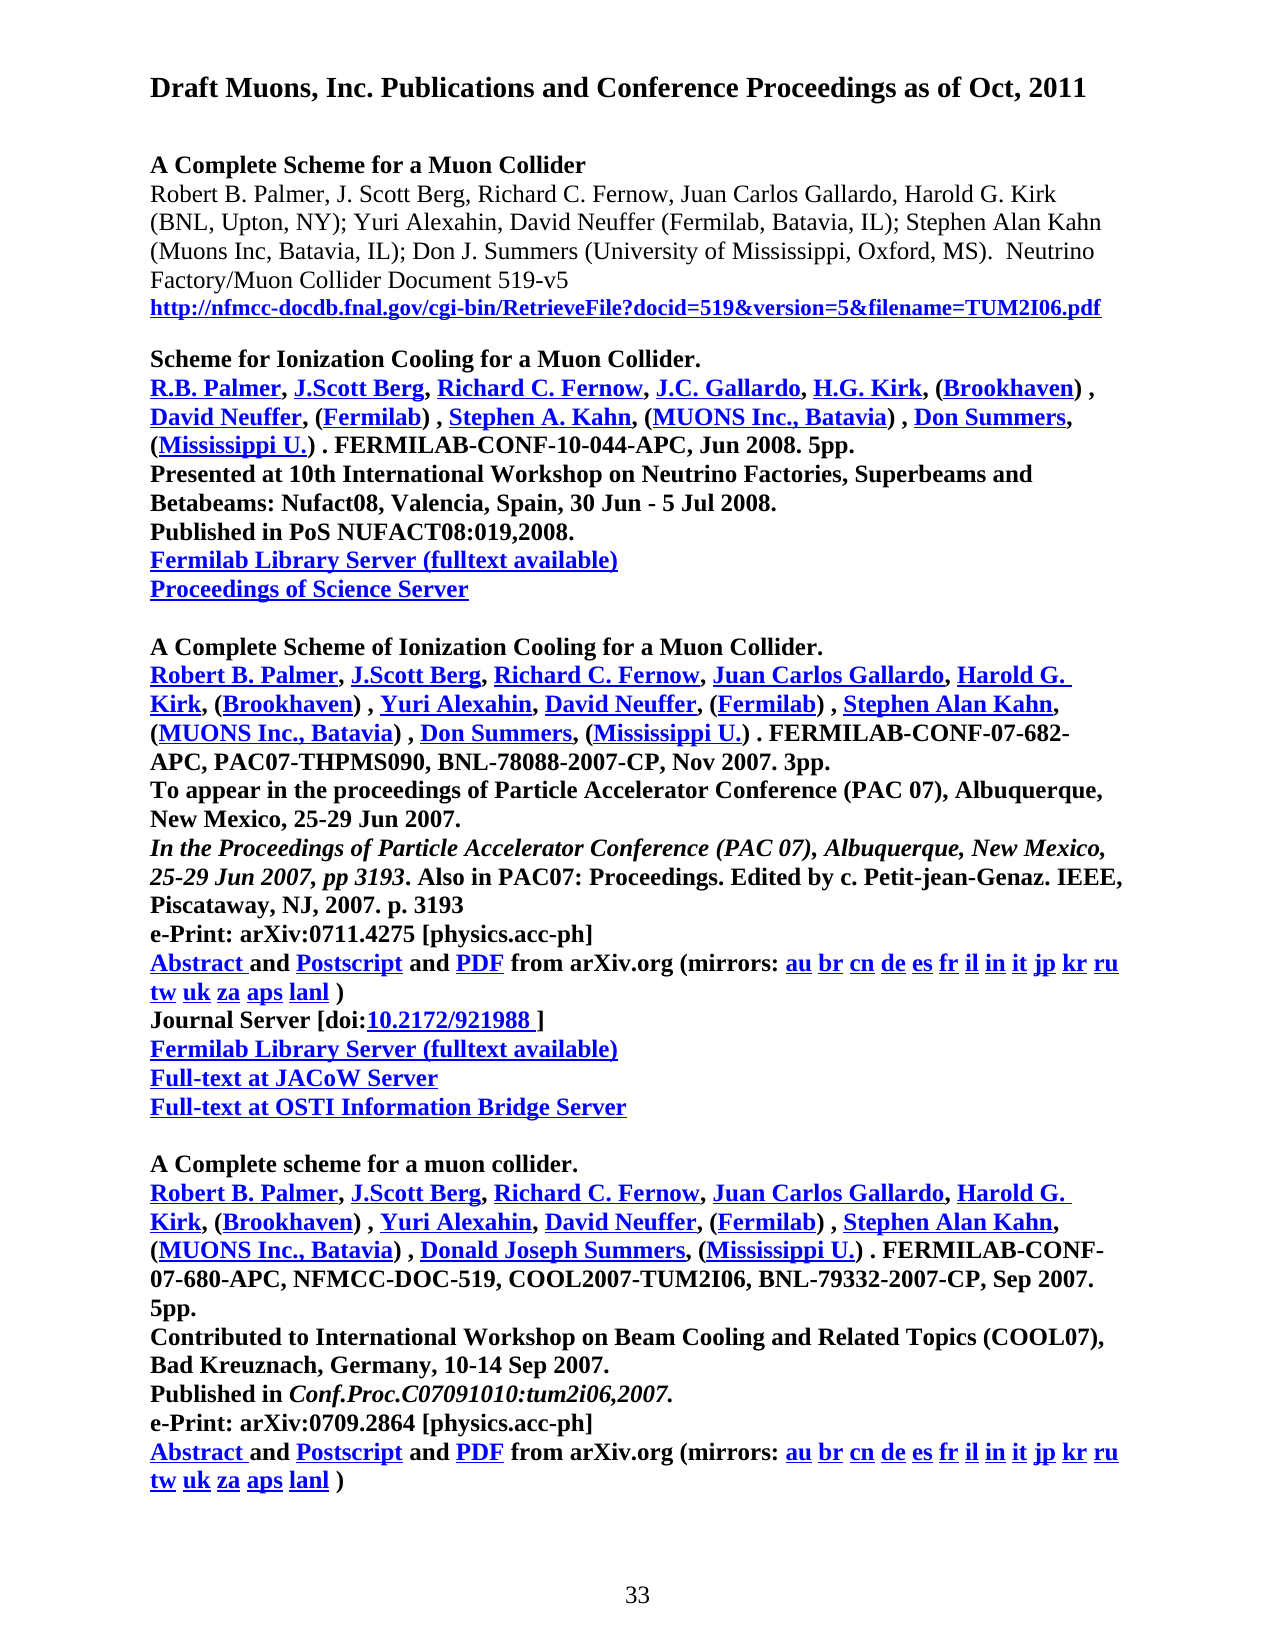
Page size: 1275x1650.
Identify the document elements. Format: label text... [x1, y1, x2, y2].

text http://nfmcc-docdb.fnal.gov/cgi-bin/RetrieveFile?docid=519&version=5&filename=TUM2I06.pdf [150, 294, 1125, 320]
text Robert B. Palmer, J. Scott Berg, Richard C. Fernow, Juan Carlos Gallardo, Harold G. Kirk [150, 179, 1125, 207]
text A Complete Scheme of Ionization Cooling for a Muon Collider. Robert B. Palmer, J.Scott Berg, Richard C. Fernow, Juan Carlos Gallardo, Harold G. Kirk, (Brookhaven) , Yuri Alexahin, David Neuffer, (Fermilab) , Stephen Alan Kahn, (MUONS Inc., Batavia) , Don Summers, (Mississippi U.) . FERMILAB-CONF-07-682-APC, PAC07-THPMS090, BNL-78088-2007-CP, Nov 2007. 3pp. To appear in the proceedings of Particle Accelerator Conference (PAC 07), Albuquerque, New Mexico, 25-29 Jun 2007. In the Proceedings of Particle Accelerator Conference (PAC 07), Albuquerque, New Mexico, 25-29 Jun 2007, pp 3193. Also in PAC07: Proceedings. Edited by c. Petit-jean-Genaz. IEEE, Piscataway, NJ, 2007. p. 3193 e-Print: arXiv:0711.4275 [physics.acc-ph] [150, 632, 1125, 948]
text Fermilab Library Server (fulltext available) [150, 1034, 1125, 1063]
text Fermilab Library Server (fulltext available) [150, 545, 1125, 574]
text Full-text at JACoW Server [150, 1063, 1125, 1092]
text Proceedings of Science Server [150, 574, 1125, 603]
text Abstract and Postscript and PDF from arXiv.org (mirrors: au br cn de es fr il in it jp kr ru tw uk za aps lanl ) [150, 948, 1125, 1005]
text (Muons Inc, Batavia, IL); Don J. Summers (University of Mississippi, Oxford, MS). Neutrino Factory/Muon Collider Document 519-v5 [150, 236, 1125, 294]
text A Complete scheme for a muon collider. Robert B. Palmer, J.Scott Berg, Richard C. Fernow, Juan Carlos Gallardo, Harold G. Kirk, (Brookhaven) , Yuri Alexahin, David Neuffer, (Fermilab) , Stephen Alan Kahn, (MUONS Inc., Batavia) , Donald Joseph Summers, (Mississippi U.) . FERMILAB-CONF-07-680-APC, NFMCC-DOC-519, COOL2007-TUM2I06, BNL-79332-2007-CP, Sep 2007. 5pp. Contributed to International Workshop on Beam Cooling and Related Topics (COOL07), Bad Kreuznach, Germany, 10-14 Sep 2007. Published in Conf.Proc.C07091010:tum2i06,2007. e-Print: arXiv:0709.2864 [physics.acc-ph] [150, 1149, 1125, 1437]
text Journal Server [doi:10.2172/921988 ] [150, 1005, 1125, 1034]
text Scheme for Ionization Cooling for a Muon Collider. R.B. Palmer, J.Scott Berg, Richard C. Fernow, J.C. Gallardo, H.G. Kirk, (Brookhaven) , David Neuffer, (Fermilab) , Stephen A. Kahn, (MUONS Inc., Batavia) , Don Summers, (Mississippi U.) . FERMILAB-CONF-10-044-APC, Jun 2008. 5pp. Presented at 10th International Workshop on Neutrino Factories, Superbeams and Betabeams: Nufact08, Valencia, Spain, 30 Jun - 5 Jul 2008. Published in PoS NUFACT08:019,2008. [150, 344, 1125, 545]
text Abstract and Postscript and PDF from arXiv.org (mirrors: au br cn de es fr il in it jp kr ru tw uk za aps lanl ) [150, 1437, 1125, 1494]
text (BNL, Upton, NY); Yuri Alexahin, David Neuffer (Fermilab, Batavia, IL); Stephen Alan Kahn [150, 207, 1125, 236]
text Full-text at OSTI Information Bridge Server [150, 1092, 1125, 1120]
subtitle A Complete Scheme for a Muon Collider [150, 150, 1125, 179]
